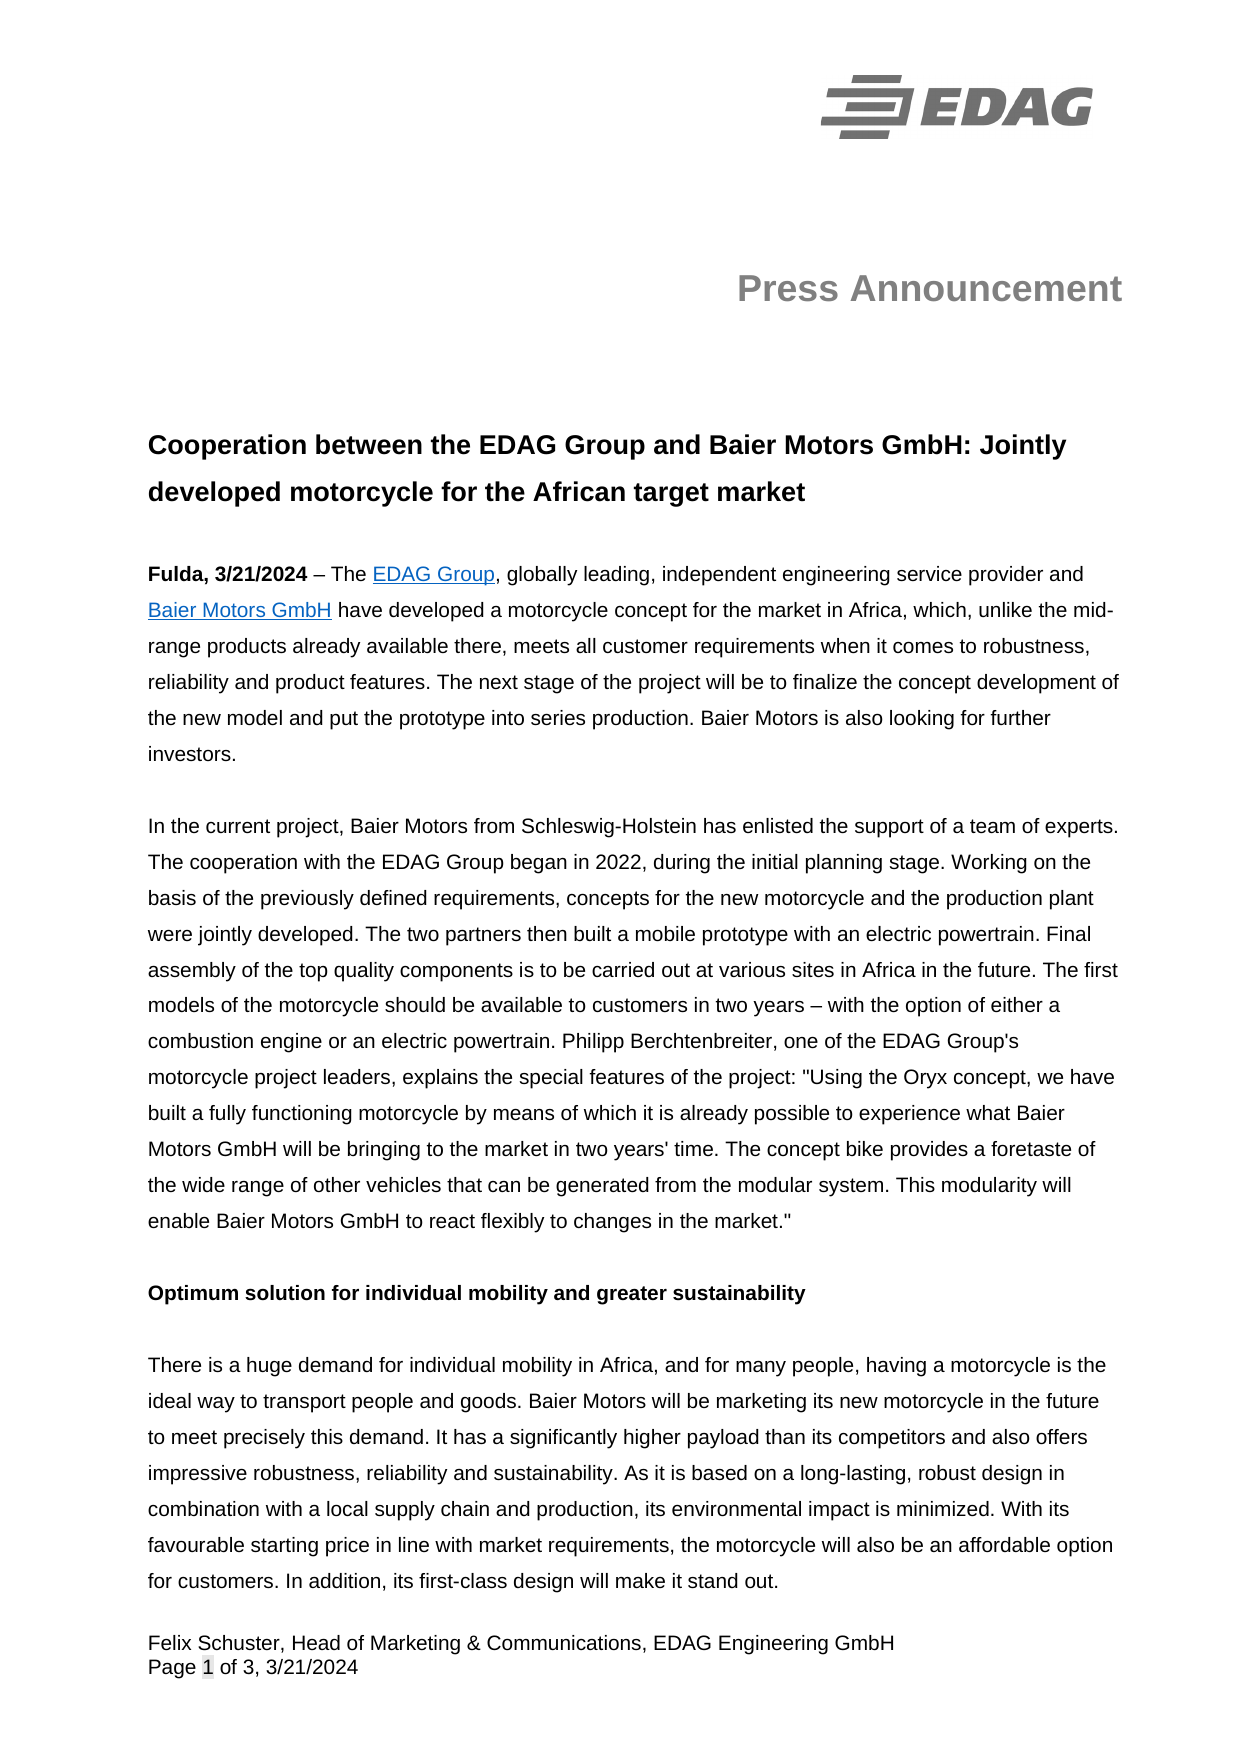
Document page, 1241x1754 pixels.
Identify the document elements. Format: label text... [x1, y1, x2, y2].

text In the current project, Baier Motors from Schleswig-Holstein has enlisted the support of a team of experts. The cooperation with the EDAG Group began in 2022, during the initial planning stage. Working on the basis of the previously defined requirements, concepts for the new motorcycle and the production plant were jointly developed. The two partners then built a mobile prototype with an electric powertrain. Final assembly of the top quality components is to be carried out at various sites in Africa in the future. The first models of the motorcycle should be available to customers in two years – with the option of either a combustion engine or an electric powertrain. Philipp Berchtenbreiter, one of the EDAG Group's motorcycle project leaders, explains the special features of the project: "Using the Oryx concept, we have built a fully functioning motorcycle by means of which it is already possible to experience what Baier Motors GmbH will be bringing to the market in two years' time. The concept bike provides a foretaste of the wide range of other vehicles that can be generated from the modular system. This modularity will enable Baier Motors GmbH to react flexibly to changes in the market." [148, 814, 1122, 1233]
text Fulda, 3/21/2024 – The EDAG Group, globally leading, independent engineering service provider and Baier Motors GmbH have developed a motorcycle concept for the market in Africa, which, unlike the mid-range products already available there, meets all customer requirements when it comes to robustness, reliability and product features. The next stage of the project will be to finalize the concept development of the new model and put the prototype into series production. Baier Motors is also looking for further investors. [148, 562, 1122, 766]
picture [820, 75, 1093, 139]
text Optimum solution for individual mobility and greater sustainability [148, 1281, 1122, 1341]
text There is a huge demand for individual mobility in Africa, and for many people, having a motorcycle is the ideal way to transport people and goods. Baier Motors will be marketing its new motorcycle in the future to meet precisely this demand. It has a significantly higher payload than its competitors and also offers impressive robustness, reliability and sustainability. As it is based on a long-lasting, robust design in combination with a local supply chain and production, its environmental impact is minimized. With its favourable starting price in line with market requirements, the motorcycle will also be an affordable option for customers. In addition, its first-class design will make it stand out. [148, 1353, 1122, 1592]
text Cooperation between the EDAG Group and Baier Motors GmbH: Jointly developed motorcycle for the African target market [148, 429, 1122, 507]
text Press Announcement [148, 266, 1122, 309]
